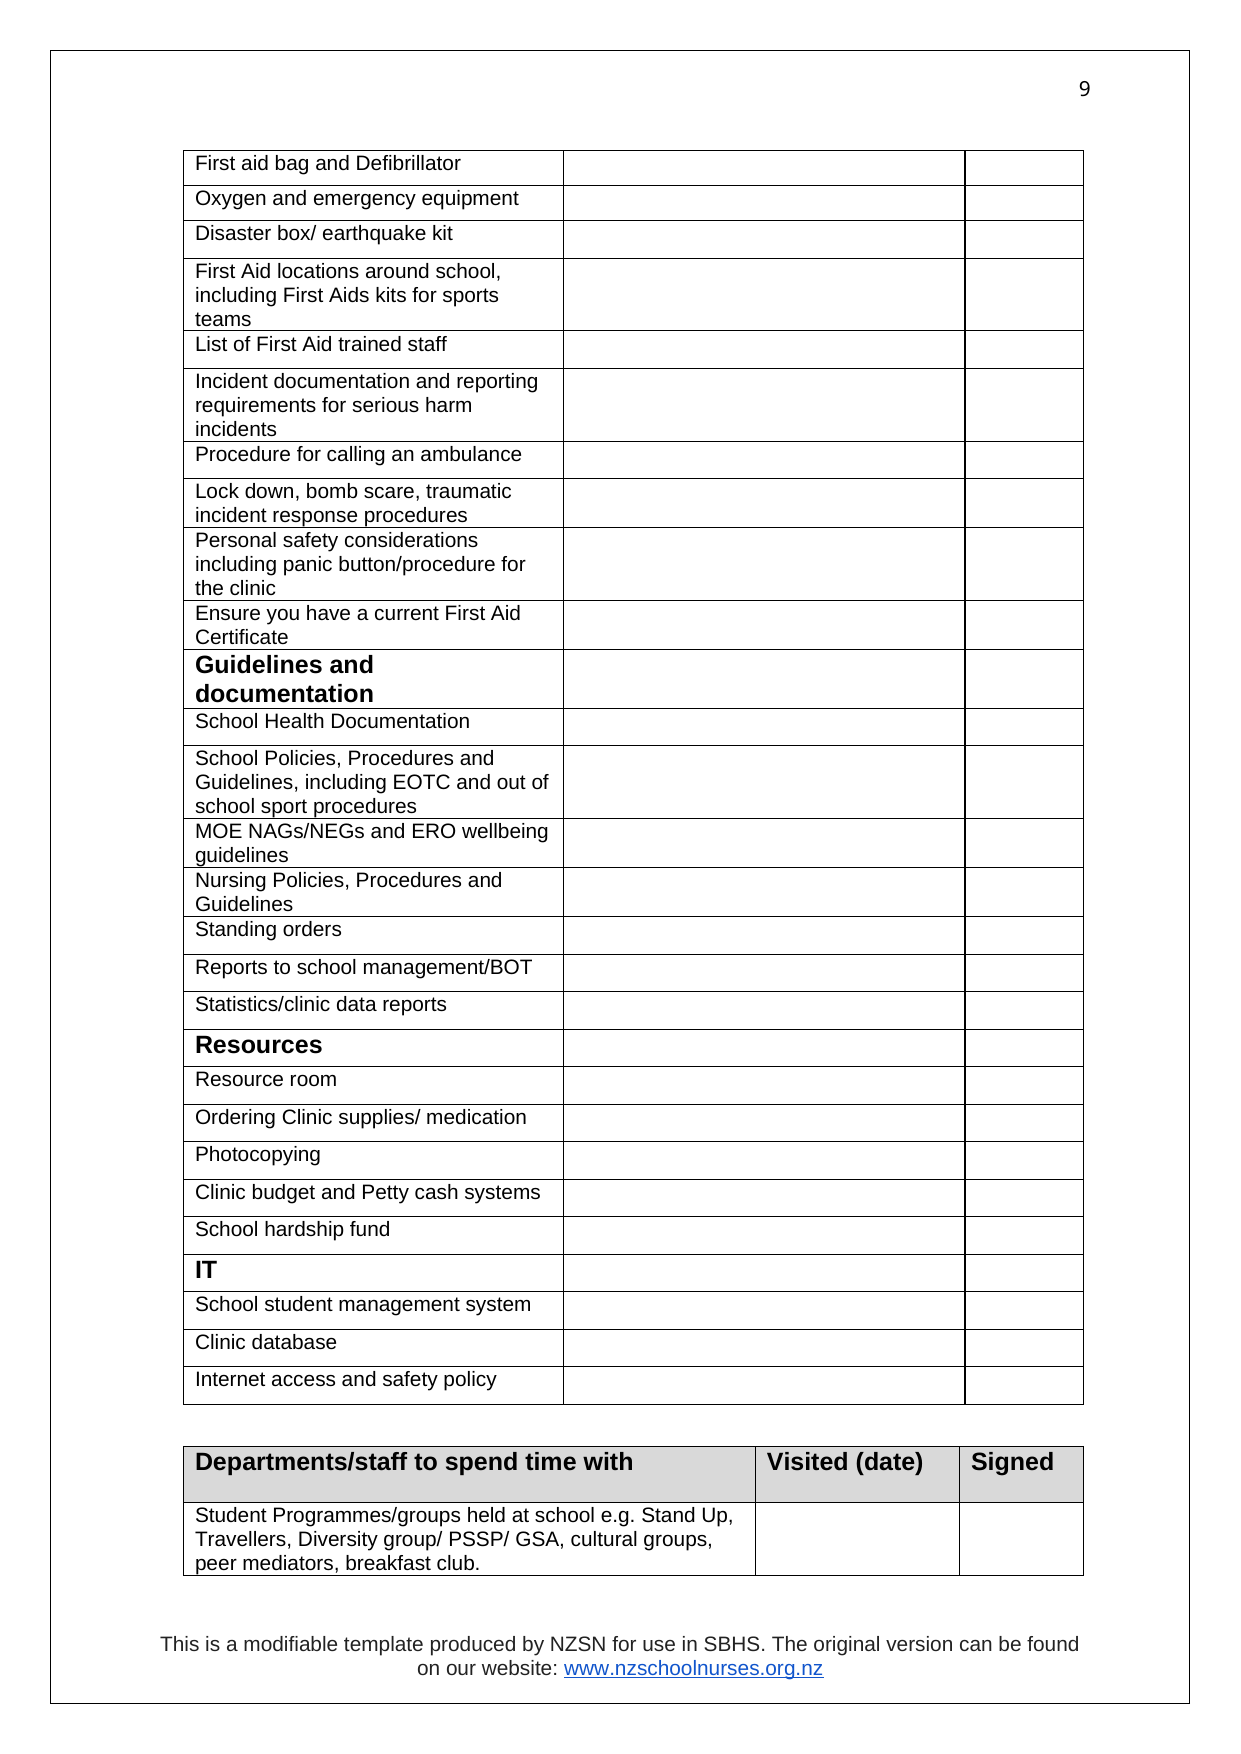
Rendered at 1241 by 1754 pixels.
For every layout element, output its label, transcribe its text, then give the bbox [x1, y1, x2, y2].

table_cell [564, 917, 964, 953]
table_cell MOE NAGs/NEGs and ERO wellbeing guidelines [184, 819, 563, 867]
table_cell [564, 868, 964, 916]
table_cell Ordering Clinic supplies/ medication [184, 1105, 563, 1141]
table_cell [564, 1255, 964, 1291]
table_cell Ensure you have a current First Aid Certificate [184, 601, 563, 649]
table_cell Reports to school management/BOT [184, 955, 563, 991]
table_cell [564, 1180, 964, 1216]
table_cell [966, 868, 1083, 916]
table_cell [966, 259, 1083, 330]
table_cell Clinic budget and Petty cash systems [184, 1180, 563, 1216]
table_cell [564, 601, 964, 649]
table_cell [966, 151, 1083, 185]
table_cell [564, 1330, 964, 1366]
table_cell Resource room [184, 1067, 563, 1103]
table_cell [966, 1330, 1083, 1366]
table_cell [966, 746, 1083, 818]
table_cell [966, 1255, 1083, 1291]
table_cell Statistics/clinic data reports [184, 992, 563, 1028]
table_cell [966, 528, 1083, 600]
table_cell [564, 331, 964, 368]
table_cell Lock down, bomb scare, traumatic incident response procedures [184, 479, 563, 527]
table_cell [564, 1217, 964, 1253]
table_cell [564, 221, 964, 257]
table_cell Nursing Policies, Procedures and Guidelines [184, 868, 563, 916]
table_cell [564, 1067, 964, 1103]
table_cell [966, 1292, 1083, 1328]
table_cell [966, 650, 1083, 708]
table_cell List of First Aid trained staff [184, 331, 563, 368]
table_cell [564, 709, 964, 745]
table_cell [564, 1292, 964, 1328]
table_cell School Health Documentation [184, 709, 563, 745]
table_cell [564, 1105, 964, 1141]
table_cell [966, 331, 1083, 368]
table_cell Standing orders [184, 917, 563, 953]
table_cell [564, 151, 964, 185]
table_cell [966, 369, 1083, 441]
table_cell Clinic database [184, 1330, 563, 1366]
table_cell Guidelines and documentation [184, 650, 563, 708]
table_cell [966, 819, 1083, 867]
table_cell [564, 819, 964, 867]
table_cell [564, 186, 964, 220]
table_cell [756, 1503, 959, 1575]
table_cell School Policies, Procedures and Guidelines, including EOTC and out of school sport procedures [184, 746, 563, 818]
table_cell [564, 442, 964, 478]
table_cell First Aid locations around school, including First Aids kits for sports teams [184, 259, 563, 330]
table_cell Disaster box/ earthquake kit [184, 221, 563, 257]
table_cell [564, 528, 964, 600]
table_cell Oxygen and emergency equipment [184, 186, 563, 220]
table_cell Procedure for calling an ambulance [184, 442, 563, 478]
table_cell [966, 709, 1083, 745]
table_cell [966, 992, 1083, 1028]
table_header Departments/staff to spend time with [184, 1447, 755, 1502]
table_cell [966, 1217, 1083, 1253]
table_cell [966, 479, 1083, 527]
table_cell Internet access and safety policy [184, 1367, 563, 1403]
table_cell Incident documentation and reporting requirements for serious harm incidents [184, 369, 563, 441]
table_cell First aid bag and Defibrillator [184, 151, 563, 185]
table_cell [966, 1367, 1083, 1403]
table_cell [966, 1105, 1083, 1141]
table_cell [960, 1503, 1083, 1575]
table_cell [966, 186, 1083, 220]
table_cell [564, 650, 964, 708]
table_cell Resources [184, 1030, 563, 1066]
table_cell [564, 1367, 964, 1403]
table_cell School hardship fund [184, 1217, 563, 1253]
table_cell [966, 917, 1083, 953]
table_cell [564, 479, 964, 527]
table_cell [966, 442, 1083, 478]
table_cell [966, 221, 1083, 257]
table_cell [966, 1142, 1083, 1178]
table_cell [966, 1030, 1083, 1066]
table_cell Student Programmes/groups held at school e.g. Stand Up, Travellers, Diversity group/ PSSP/ GSA, cultural groups, peer mediators, breakfast club. [184, 1503, 755, 1575]
table_cell [564, 992, 964, 1028]
table_cell Personal safety considerations including panic button/procedure for the clinic [184, 528, 563, 600]
table_cell [564, 1142, 964, 1178]
table_cell [966, 955, 1083, 991]
table_cell [564, 955, 964, 991]
table_cell School student management system [184, 1292, 563, 1328]
table_cell [966, 601, 1083, 649]
table_cell [966, 1180, 1083, 1216]
table_cell [966, 1067, 1083, 1103]
table_cell IT [184, 1255, 563, 1291]
table_cell Photocopying [184, 1142, 563, 1178]
table_cell [564, 1030, 964, 1066]
table_cell [564, 369, 964, 441]
table_cell [564, 746, 964, 818]
table_header Signed [960, 1447, 1083, 1502]
table_cell [564, 259, 964, 330]
table_header Visited (date) [756, 1447, 959, 1502]
